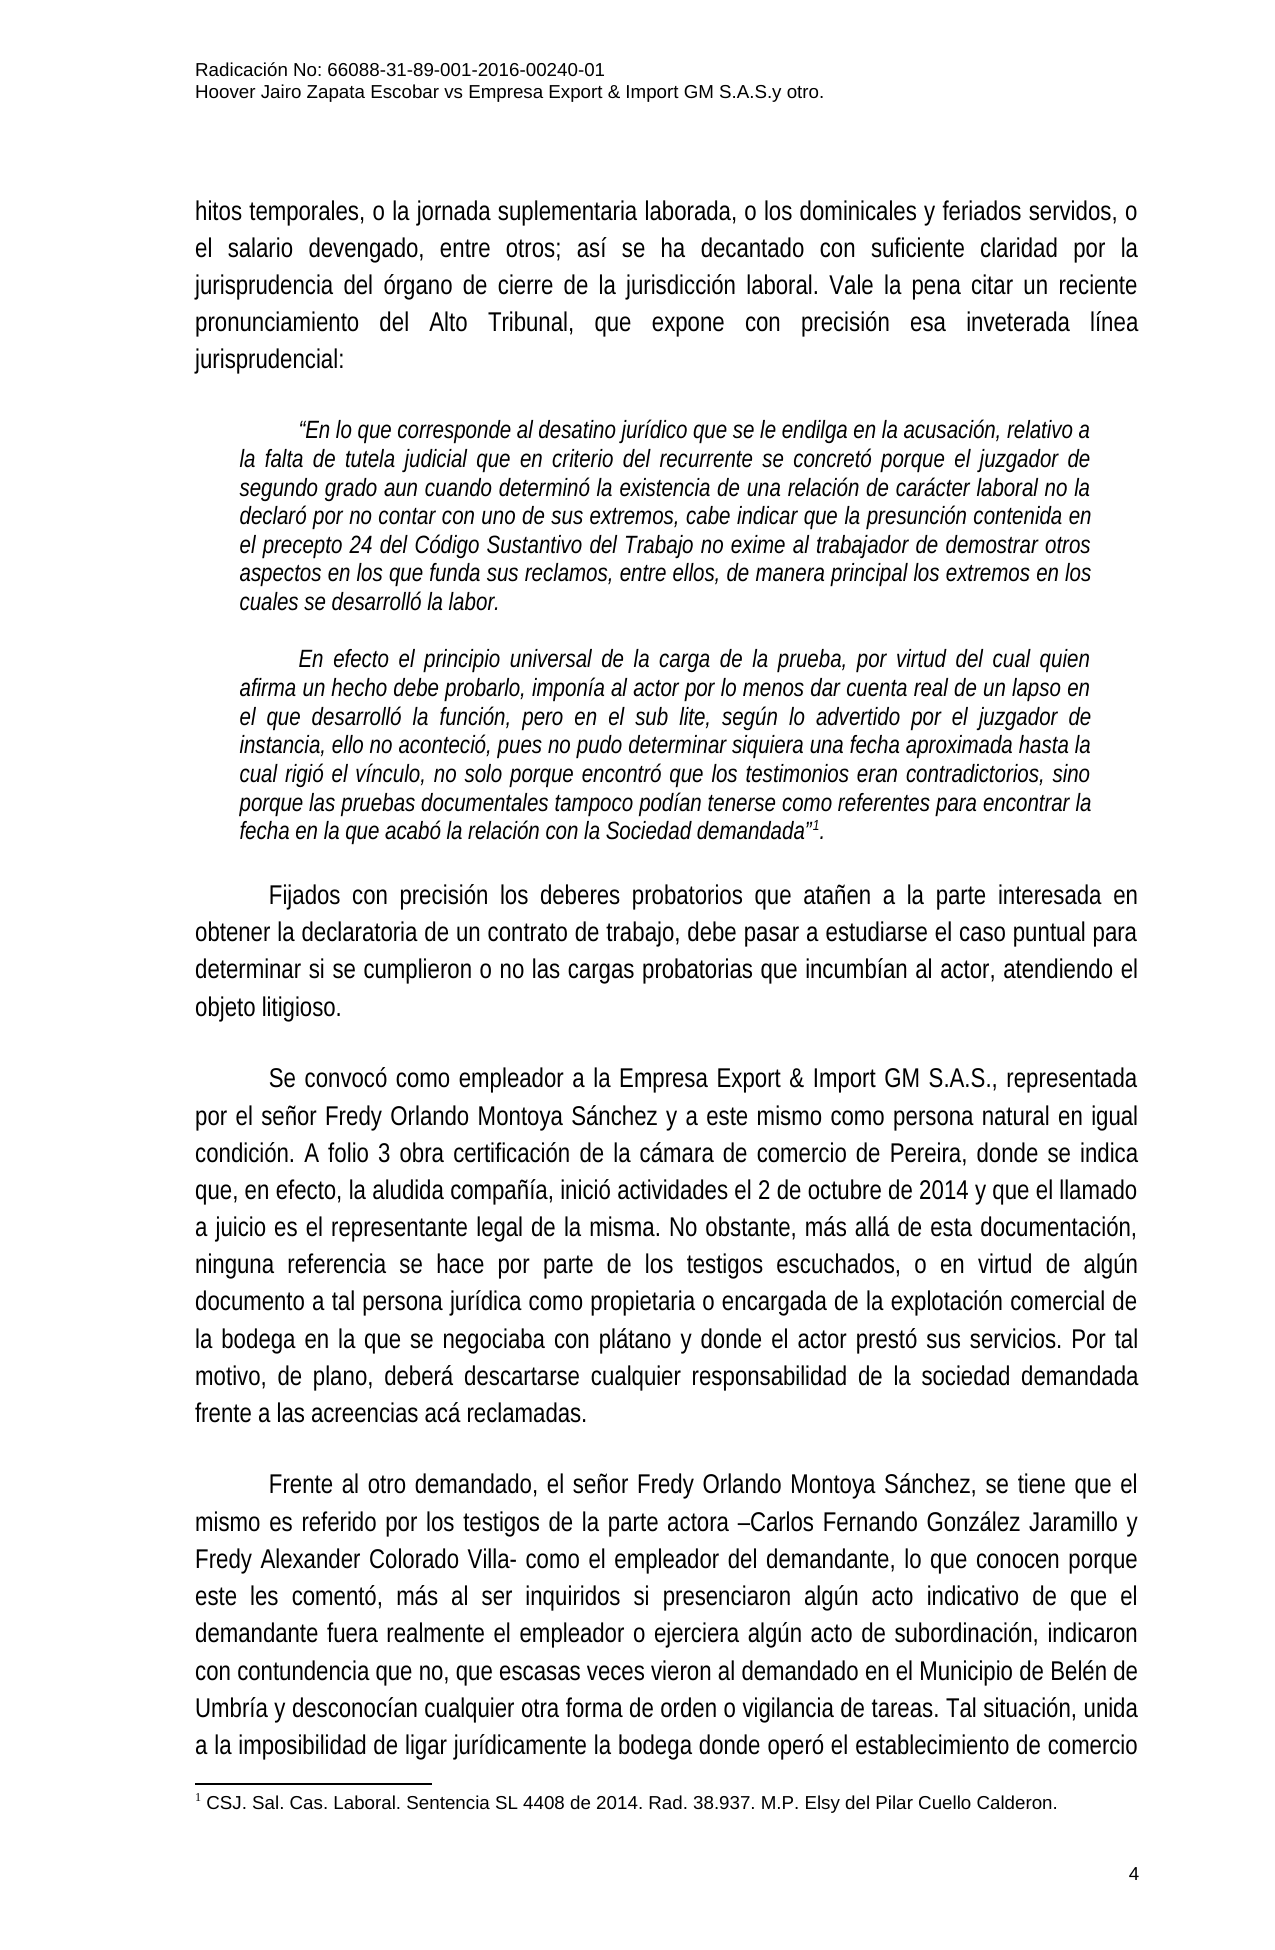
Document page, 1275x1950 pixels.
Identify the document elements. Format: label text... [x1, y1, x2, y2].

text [195, 1469, 1139, 1760]
text En efecto el principio universal de la carga de la prueba, por virtud del cual quien afirma un hecho debe probarlo, imponía al actor por lo menos dar cuenta real de un lapso en el que desarrolló la función, pero en el sub lite, según lo advertido por el juzgador de instancia, ello no aconteció, pues no pudo determinar siquiera una fecha aproximada hasta la cual rigió el vínculo, no solo porque encontró que los testimonios eran contradictorios, sino porque las pruebas documentales tampoco podían tenerse como referentes para encontrar la fecha en la que acabó la relación con la Sociedad demandada”. [239, 644, 1095, 845]
text “En lo que corresponde al desatino jurídico que se le endilga en la acusación, relativo a la falta de tutela judicial que en criterio del recurrente se concretó porque el juzgador de segundo grado aun cuando determinó la existencia de una relación de carácter laboral no la declaró por no contar con uno de sus extremos, cabe indicar que la presunción contenida en el precepto 24 del Código Sustantivo del Trabajo no exime al trabajador de demostrar otros aspectos en los que funda sus reclamos, entre ellos, de manera principal los extremos en los cuales se desarrolló la labor. [239, 415, 1095, 616]
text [195, 195, 1139, 375]
text Fijados con precisión los deberes probatorios que atañen a la parte interesada en obtener la declaratoria de un contrato de trabajo, debe pasar a estudiarse el caso puntual para determinar si se cumplieron o no las cargas probatorias que incumbían al actor, atendiendo el objeto litigioso. [195, 879, 1139, 1022]
text Se convocó como empleador a la Empresa Export & Import GM S.A.S., representada por el señor Fredy Orlando Montoya Sánchez y a este mismo como persona natural en igual condición. A folio 3 obra certificación de la cámara de comercio de Pereira, donde se indica que, en efecto, la aludida compañía, inició actividades el 2 de octubre de 2014 y que el llamado a juicio es el representante legal de la misma. No obstante, más allá de esta documentación, ninguna referencia se hace por parte de los testigos escuchados, o en virtud de algún documento a tal persona jurídica como propietaria o encargada de la explotación comercial de la bodega en la que se negociaba con plátano y donde el actor prestó sus servicios. Por tal motivo, de plano, deberá descartarse cualquier responsabilidad de la sociedad demandada frente a las acreencias acá reclamadas. [195, 1062, 1139, 1428]
